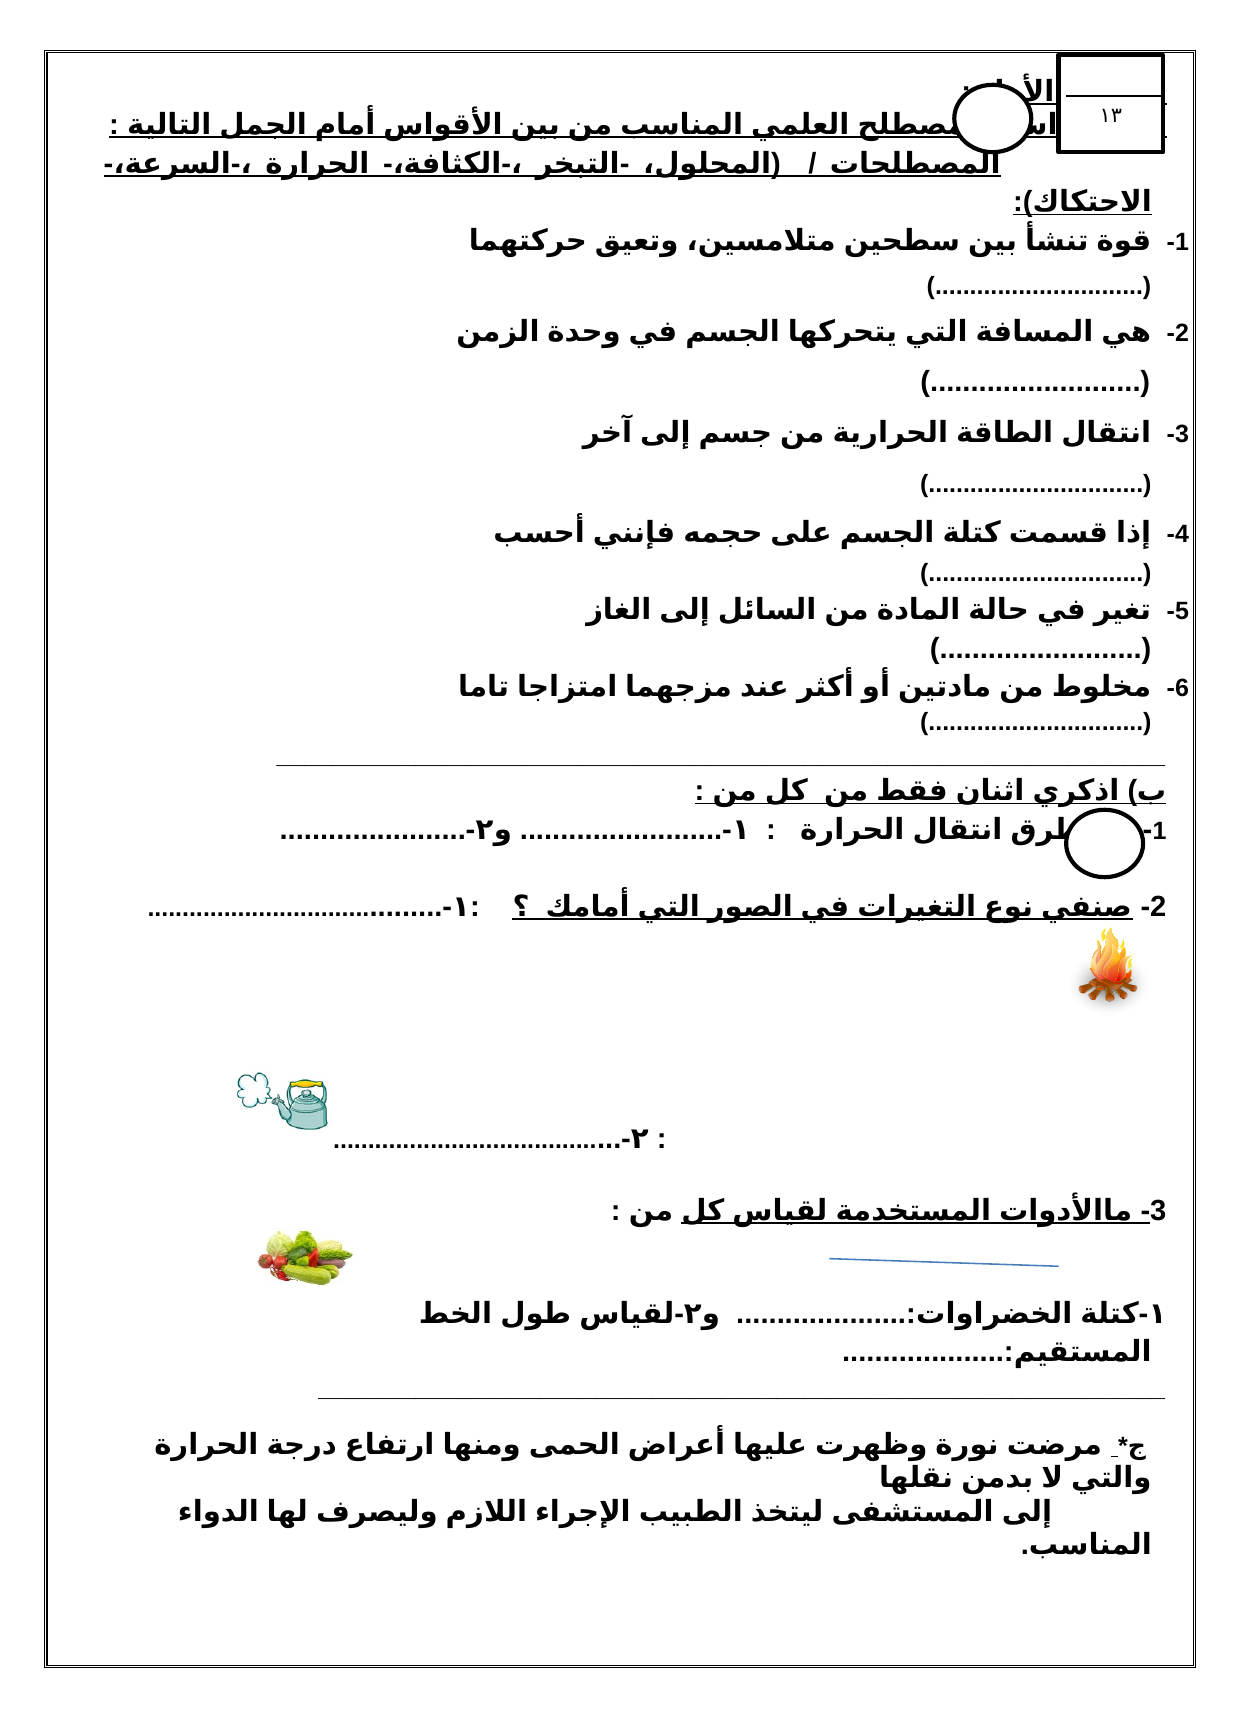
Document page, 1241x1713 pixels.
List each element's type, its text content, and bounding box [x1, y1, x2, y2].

list تغير في حالة المادة من السائل إلى الغاز (.........................) [103, 592, 1166, 664]
list 3- ماالأدوات المستخدمة لقياس كل من : [103, 1193, 1166, 1227]
list هي المسافة التي يتحركها الجسم في وحدة الزمن (..........................) [103, 314, 1166, 398]
list المصطلحات / (المحلول، -التبخر ،-الكثافة،- الحرارة ،-السرعة،- الاحتكاك): [103, 146, 1166, 218]
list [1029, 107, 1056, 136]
list ________________________________________________________________ [103, 740, 1166, 769]
text إلى المستشفى ليتخذ الطبيب الإجراء اللازم وليصرف لها الدواء المناسب. [103, 1494, 1166, 1561]
picture [231, 1052, 333, 1149]
list ١-كتلة الخضراوات:..................... و٢-لقياس طول الخط المستقيم:.................... [103, 1232, 1166, 1368]
list قوة تنشأ بين سطحين متلامسين، وتعيق حركتهما (..............................) [103, 223, 1166, 300]
text السؤال الأول : [103, 74, 1056, 107]
picture [1065, 926, 1152, 1017]
list انتقال الطاقة الحرارية من جسم إلى آخر (...............................) [103, 415, 1166, 498]
picture [255, 1228, 354, 1286]
list إذا قسمت كتلة الجسم على حجمه فإنني أحسب (...............................) [103, 515, 1166, 587]
list ب) اذكري اثنان فقط من كل من : [103, 773, 1166, 807]
list : ٢-......................................... [103, 1053, 1166, 1155]
list 2- صنفي نوع التغيرات في الصور التي أمامك ؟ :١-......................................... [103, 889, 1166, 1016]
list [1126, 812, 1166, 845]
list أ‌)اكتبي اسم المصطلح العلمي المناسب من بين الأقواس أمام الجمل التالية : [103, 107, 954, 141]
list مخلوط من مادتين أو أكثر عند مزجهما امتزاجا تاما (...............................) [103, 669, 1166, 736]
list _____________________________________________________________ [103, 1373, 1166, 1402]
text ج* مرضت نورة وظهرت عليها أعراض الحمى ومنها ارتفاع درجة الحرارة والتي لا بدمن نقلها [103, 1427, 1166, 1494]
list 1- من طرق انتقال الحرارة : ١-......................... و٢-....................... [103, 812, 1083, 845]
